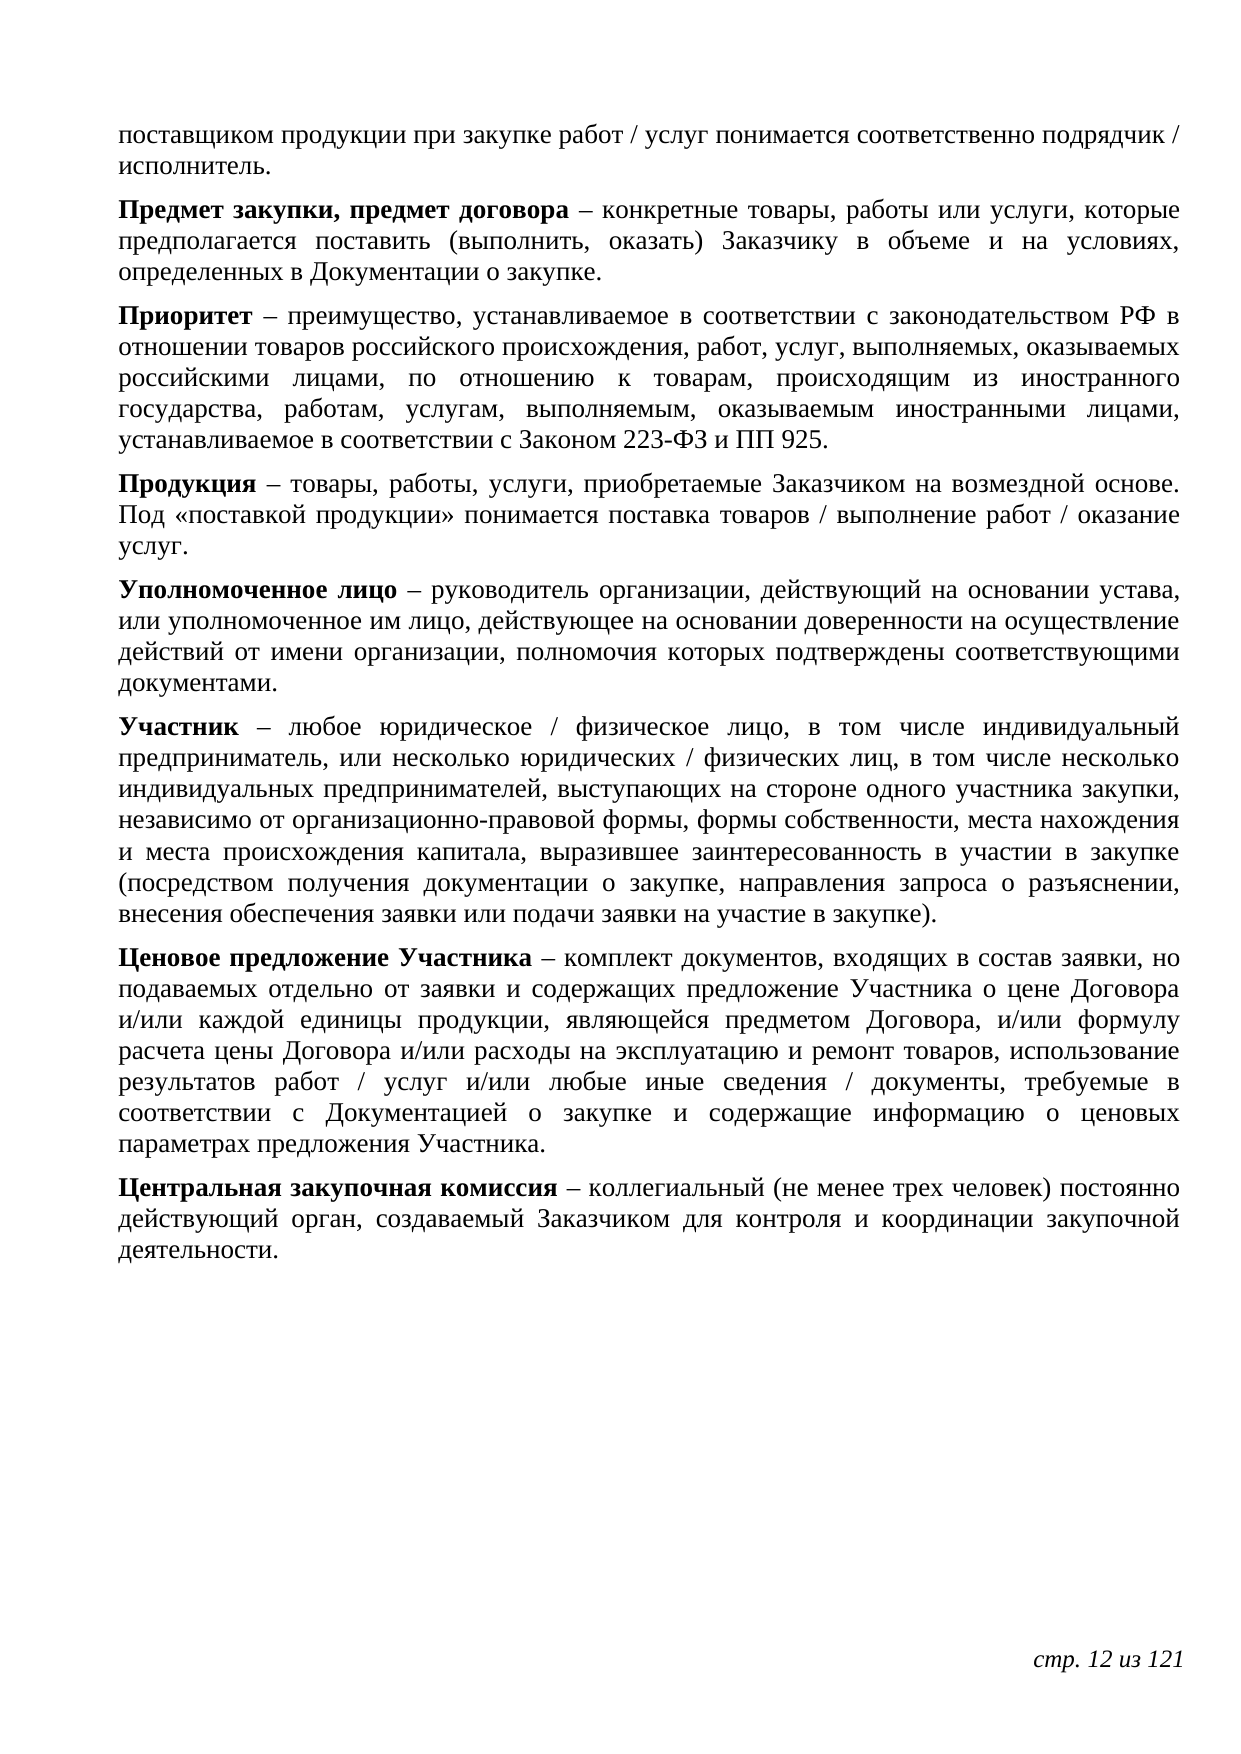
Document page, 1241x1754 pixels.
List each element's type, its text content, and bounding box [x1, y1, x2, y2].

text Уполномоченное лицо – руководитель организации, действующий на основании устава, или уполномоченное им лицо, действующее на основании доверенности на осуществление действий от имени организации, полномочия которых подтверждены соответствующими документами. [118, 573, 1181, 698]
text Центральная закупочная комиссия – коллегиальный (не менее трех человек) постоянно действующий орган, создаваемый Заказчиком для контроля и координации закупочной деятельности. [118, 1171, 1181, 1264]
text Продукция – товары, работы, услуги, приобретаемые Заказчиком на возмездной основе. Под «поставкой продукции» понимается поставка товаров / выполнение работ / оказание услуг. [118, 467, 1181, 561]
text Ценовое предложение Участника – комплект документов, входящих в состав заявки, но подаваемых отдельно от заявки и содержащих предложение Участника о цене Договора и/или каждой единицы продукции, являющейся предметом Договора, и/или формулу расчета цены Договора и/или расходы на эксплуатацию и ремонт товаров, использование результатов работ / услуг и/или любые иные сведения / документы, требуемые в соответствии с Документацией о закупке и содержащие информацию о ценовых параметрах предложения Участника. [118, 941, 1181, 1159]
text Предмет закупки, предмет договора – конкретные товары, работы или услуги, которые предполагается поставить (выполнить, оказать) Заказчику в объеме и на условиях, определенных в Документации о закупке. [118, 193, 1181, 286]
text Участник – любое юридическое / физическое лицо, в том числе индивидуальный предприниматель, или несколько юридических / физических лиц, в том числе несколько индивидуальных предпринимателей, выступающих на стороне одного участника закупки, независимо от организационно-правовой формы, формы собственности, места нахождения и места происхождения капитала, выразившее заинтересованность в участии в закупке (посредством получения документации о закупке, направления запроса о разъяснении, внесения обеспечения заявки или подачи заявки на участие в закупке). [118, 710, 1181, 928]
text Приоритет – преимущество, устанавливаемое в соответствии с законодательством РФ в отношении товаров российского происхождения, работ, услуг, выполняемых, оказываемых российскими лицами, по отношению к товарам, происходящим из иностранного государства, работам, услугам, выполняемым, оказываемым иностранными лицами, устанавливаемое в соответствии с Законом 223-ФЗ и ПП 925. [118, 299, 1181, 454]
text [118, 118, 1181, 180]
